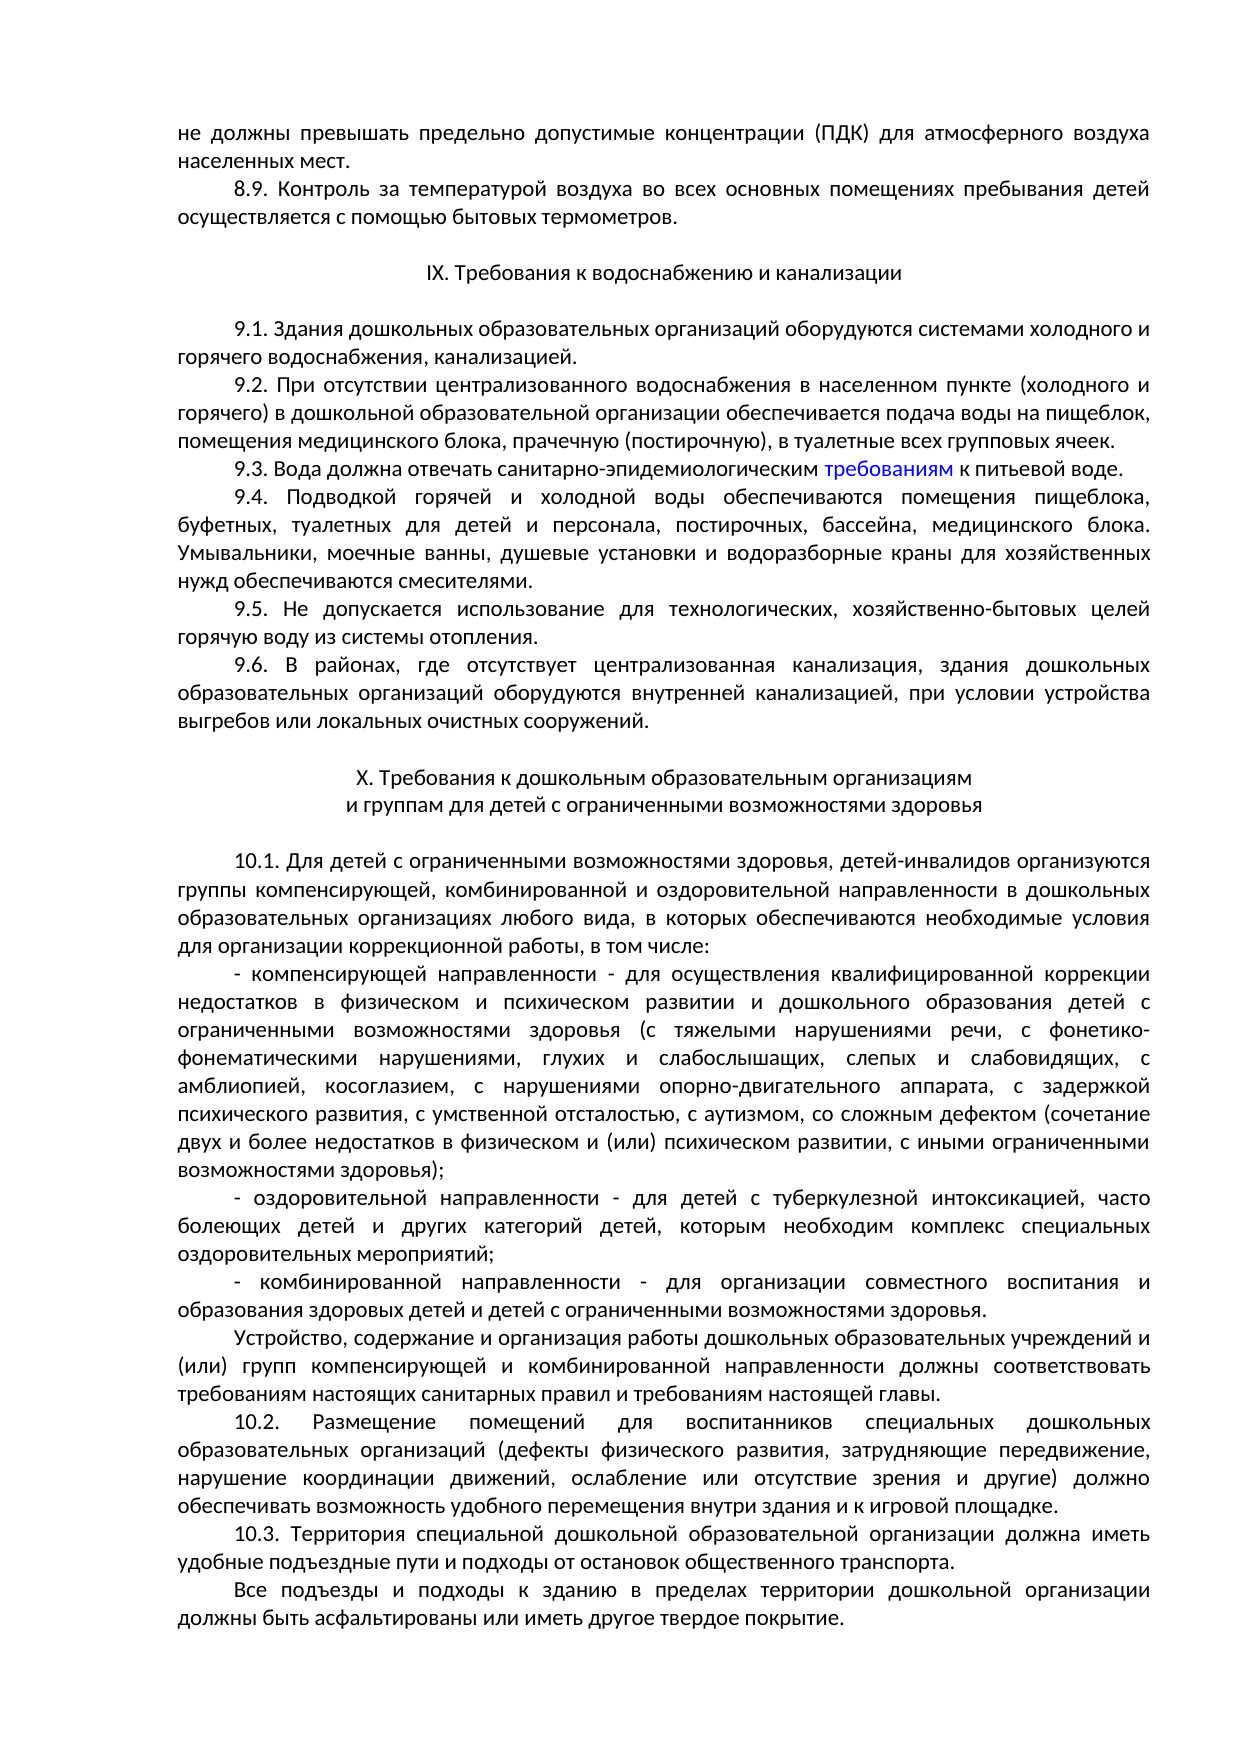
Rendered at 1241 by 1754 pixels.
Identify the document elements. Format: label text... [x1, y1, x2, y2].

text 9.6. В районах, где отсутствует централизованная канализация, здания дошкольных образовательных организаций оборудуются внутренней канализацией, при условии устройства выгребов или локальных очистных сооружений. [177, 651, 1152, 734]
text Устройство, содержание и организация работы дошкольных образовательных учреждений и (или) групп компенсирующей и комбинированной направленности должны соответствовать требованиям настоящих санитарных правил и требованиям настоящей главы. [177, 1323, 1152, 1407]
text и группам для детей с ограниченными возможностями здоровья [177, 791, 1152, 819]
text IX. Требования к водоснабжению и канализации [177, 258, 1152, 286]
text 9.5. Не допускается использование для технологических, хозяйственно-бытовых целей горячую воду из системы отопления. [177, 594, 1152, 651]
text 8.9. Контроль за температурой воздуха во всех основных помещениях пребывания детей осуществляется с помощью бытовых термометров. [177, 174, 1152, 230]
text - оздоровительной направленности - для детей с туберкулезной интоксикацией, часто болеющих детей и других категорий детей, которым необходим комплекс специальных оздоровительных мероприятий; [177, 1183, 1152, 1267]
text 9.3. Вода должна отвечать санитарно-эпидемиологическим требованиям к питьевой воде. [177, 454, 1152, 482]
text Все подъезды и подходы к зданию в пределах территории дошкольной организации должны быть асфальтированы или иметь другое твердое покрытие. [177, 1575, 1152, 1631]
text 10.2. Размещение помещений для воспитанников специальных дошкольных образовательных организаций (дефекты физического развития, затрудняющие передвижение, нарушение координации движений, ослабление или отсутствие зрения и другие) должно обеспечивать возможность удобного перемещения внутри здания и к игровой площадке. [177, 1407, 1152, 1519]
text 9.1. Здания дошкольных образовательных организаций оборудуются системами холодного и горячего водоснабжения, канализацией. [177, 314, 1152, 370]
text - компенсирующей направленности - для осуществления квалифицированной коррекции недостатков в физическом и психическом развитии и дошкольного образования детей с ограниченными возможностями здоровья (с тяжелыми нарушениями речи, с фонетико-фонематическими нарушениями, глухих и слабослышащих, слепых и слабовидящих, с амблиопией, косоглазием, с нарушениями опорно-двигательного аппарата, с задержкой психического развития, с умственной отсталостью, с аутизмом, со сложным дефектом (сочетание двух и более недостатков в физическом и (или) психическом развитии, с иными ограниченными возможностями здоровья); [177, 959, 1152, 1183]
text 10.1. Для детей с ограниченными возможностями здоровья, детей-инвалидов организуются группы компенсирующей, комбинированной и оздоровительной направленности в дошкольных образовательных организациях любого вида, в которых обеспечиваются необходимые условия для организации коррекционной работы, в том числе: [177, 847, 1152, 959]
text 9.4. Подводкой горячей и холодной воды обеспечиваются помещения пищеблока, буфетных, туалетных для детей и персонала, постирочных, бассейна, медицинского блока. Умывальники, моечные ванны, душевые установки и водоразборные краны для хозяйственных нужд обеспечиваются смесителями. [177, 482, 1152, 594]
text - комбинированной направленности - для организации совместного воспитания и образования здоровых детей и детей с ограниченными возможностями здоровья. [177, 1267, 1152, 1323]
text X. Требования к дошкольным образовательным организациям [177, 763, 1152, 791]
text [177, 118, 1152, 174]
text 9.2. При отсутствии централизованного водоснабжения в населенном пункте (холодного и горячего) в дошкольной образовательной организации обеспечивается подача воды на пищеблок, помещения медицинского блока, прачечную (постирочную), в туалетные всех групповых ячеек. [177, 370, 1152, 454]
text 10.3. Территория специальной дошкольной образовательной организации должна иметь удобные подъездные пути и подходы от остановок общественного транспорта. [177, 1519, 1152, 1575]
